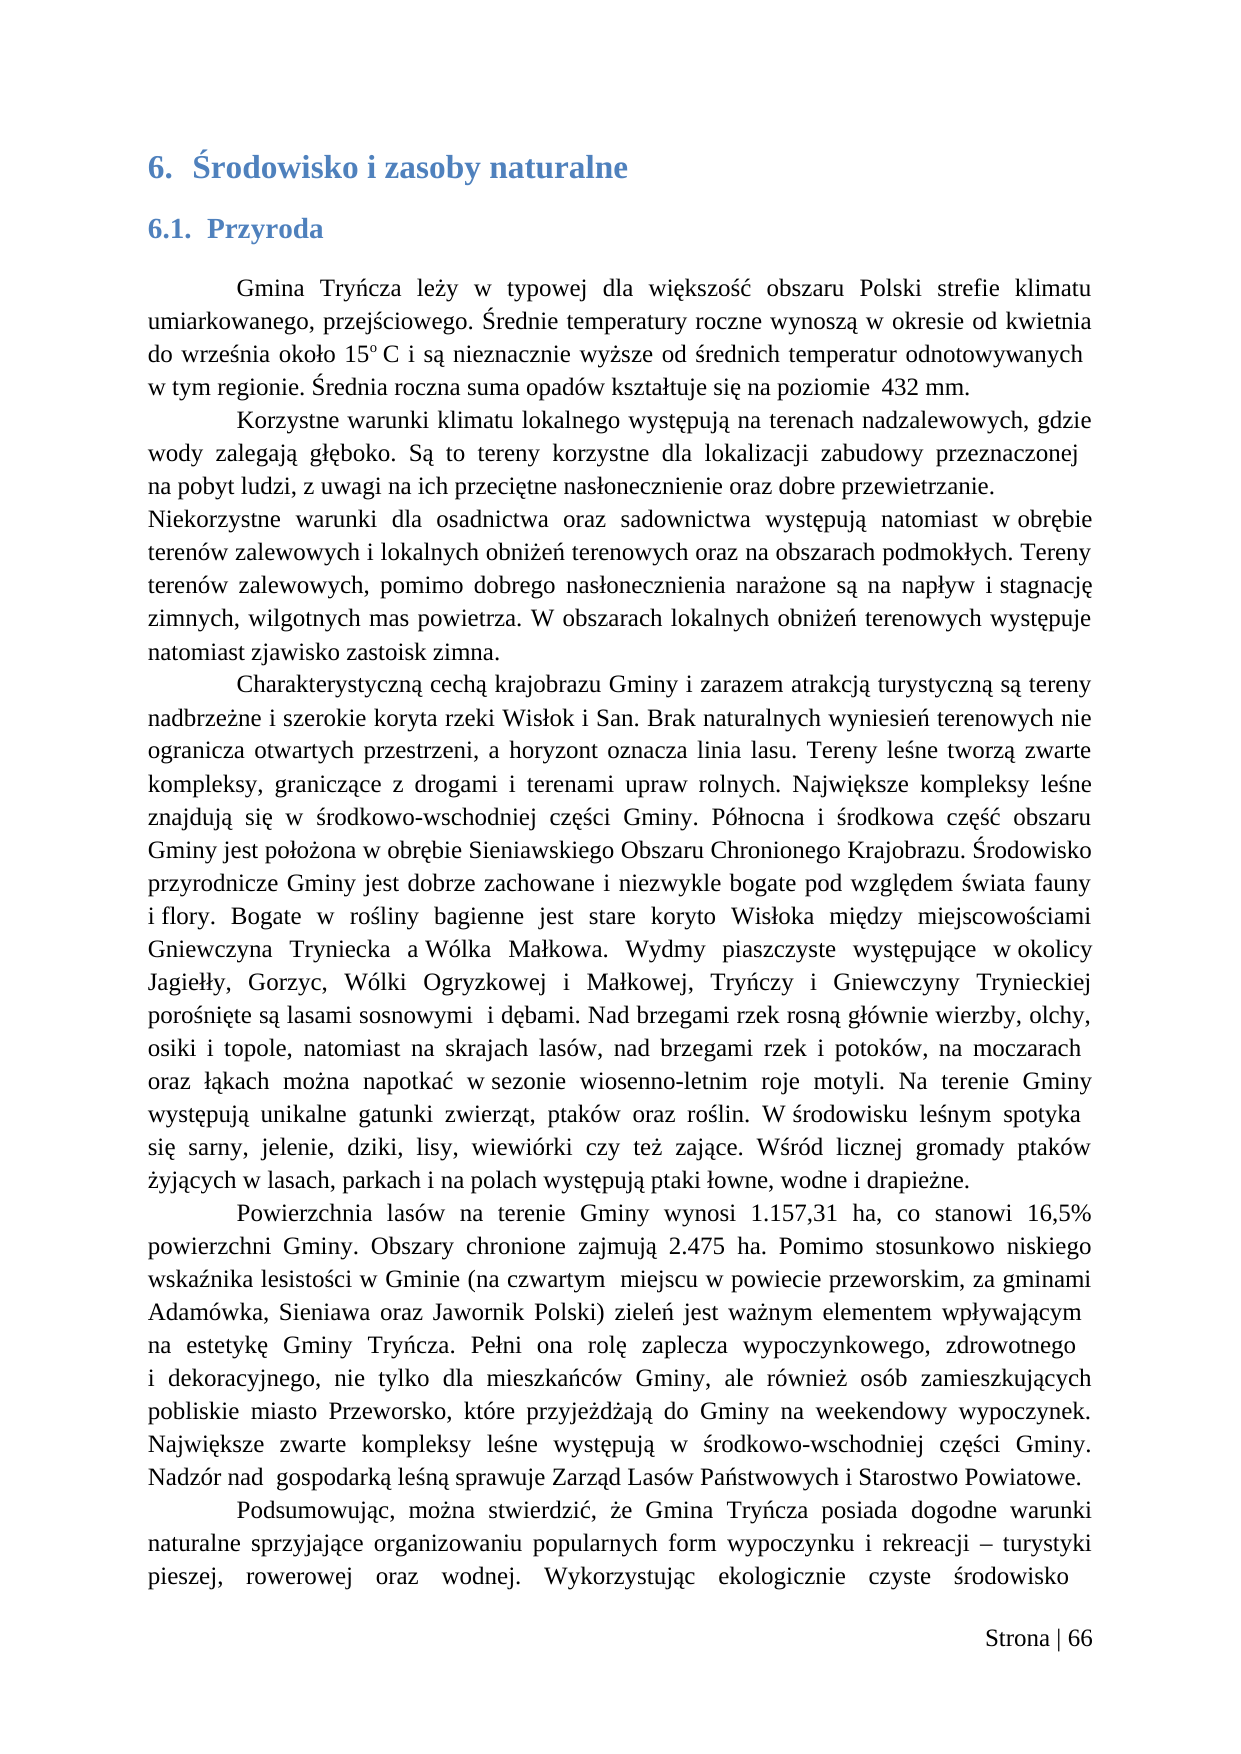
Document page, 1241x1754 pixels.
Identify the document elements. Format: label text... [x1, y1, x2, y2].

text Gmina Tryńcza leży w typowej dla większość obszaru Polski strefie klimatu umiarkowanego, przejściowego. Średnie temperatury roczne wynoszą w okresie od kwietnia do września około 15o C i są nieznacznie wyższe od średnich temperatur odnotowywanych w tym regionie. Średnia roczna suma opadów kształtuje się na poziomie 432 mm. [148, 273, 1092, 401]
subtitle Przyroda [148, 211, 1092, 244]
subtitle Środowisko i zasoby naturalne [148, 148, 1092, 186]
text Korzystne warunki klimatu lokalnego występują na terenach nadzalewowych, gdzie wody zalegają głęboko. Są to tereny korzystne dla lokalizacji zabudowy przeznaczonej na pobyt ludzi, z uwagi na ich przeciętne nasłonecznienie oraz dobre przewietrzanie. [148, 405, 1092, 500]
text Powierzchnia lasów na terenie Gminy wynosi 1.157,31 ha, co stanowi 16,5% powierzchni Gminy. Obszary chronione zajmują 2.475 ha. Pomimo stosunkowo niskiego wskaźnika lesistości w Gminie (na czwartym miejscu w powiecie przeworskim, za gminami Adamówka, Sieniawa oraz Jawornik Polski) zieleń jest ważnym elementem wpływającym na estetykę Gminy Tryńcza. Pełni ona rolę zaplecza wypoczynkowego, zdrowotnego i dekoracyjnego, nie tylko dla mieszkańców Gminy, ale również osób zamieszkujących pobliskie miasto Przeworsko, które przyjeżdżają do Gminy na weekendowy wypoczynek. Największe zwarte kompleksy leśne występują w środkowo-wschodniej części Gminy. Nadzór nad gospodarką leśną sprawuje Zarząd Lasów Państwowych i Starostwo Powiatowe. [148, 1198, 1092, 1491]
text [148, 1495, 1092, 1590]
text Charakterystyczną cechą krajobrazu Gminy i zarazem atrakcją turystyczną są tereny nadbrzeżne i szerokie koryta rzeki Wisłok i San. Brak naturalnych wyniesień terenowych nie ogranicza otwartych przestrzeni, a horyzont oznacza linia lasu. Tereny leśne tworzą zwarte kompleksy, graniczące z drogami i terenami upraw rolnych. Największe kompleksy leśne znajdują się w środkowo-wschodniej części Gminy. Północna i środkowa część obszaru Gminy jest położona w obrębie Sieniawskiego Obszaru Chronionego Krajobrazu. Środowisko przyrodnicze Gminy jest dobrze zachowane i niezwykle bogate pod względem świata fauny i flory. Bogate w rośliny bagienne jest stare koryto Wisłoka między miejscowościami Gniewczyna Tryniecka a Wólka Małkowa. Wydmy piaszczyste występujące w okolicy Jagiełły, Gorzyc, Wólki Ogryzkowej i Małkowej, Tryńczy i Gniewczyny Trynieckiej porośnięte są lasami sosnowymi i dębami. Nad brzegami rzek rosną głównie wierzby, olchy, osiki i topole, natomiast na skrajach lasów, nad brzegami rzek i potoków, na moczarach oraz łąkach można napotkać w sezonie wiosenno-letnim roje motyli. Na terenie Gminy występują unikalne gatunki zwierząt, ptaków oraz roślin. W środowisku leśnym spotyka się sarny, jelenie, dziki, lisy, wiewiórki czy też zające. Wśród licznej gromady ptaków żyjących w lasach, parkach i na polach występują ptaki łowne, wodne i drapieżne. [148, 669, 1092, 1194]
text Niekorzystne warunki dla osadnictwa oraz sadownictwa występują natomiast w obrębie terenów zalewowych i lokalnych obniżeń terenowych oraz na obszarach podmokłych. Tereny terenów zalewowych, pomimo dobrego nasłonecznienia narażone są na napływ i stagnację zimnych, wilgotnych mas powietrza. W obszarach lokalnych obniżeń terenowych występuje natomiast zjawisko zastoisk zimna. [148, 504, 1092, 665]
